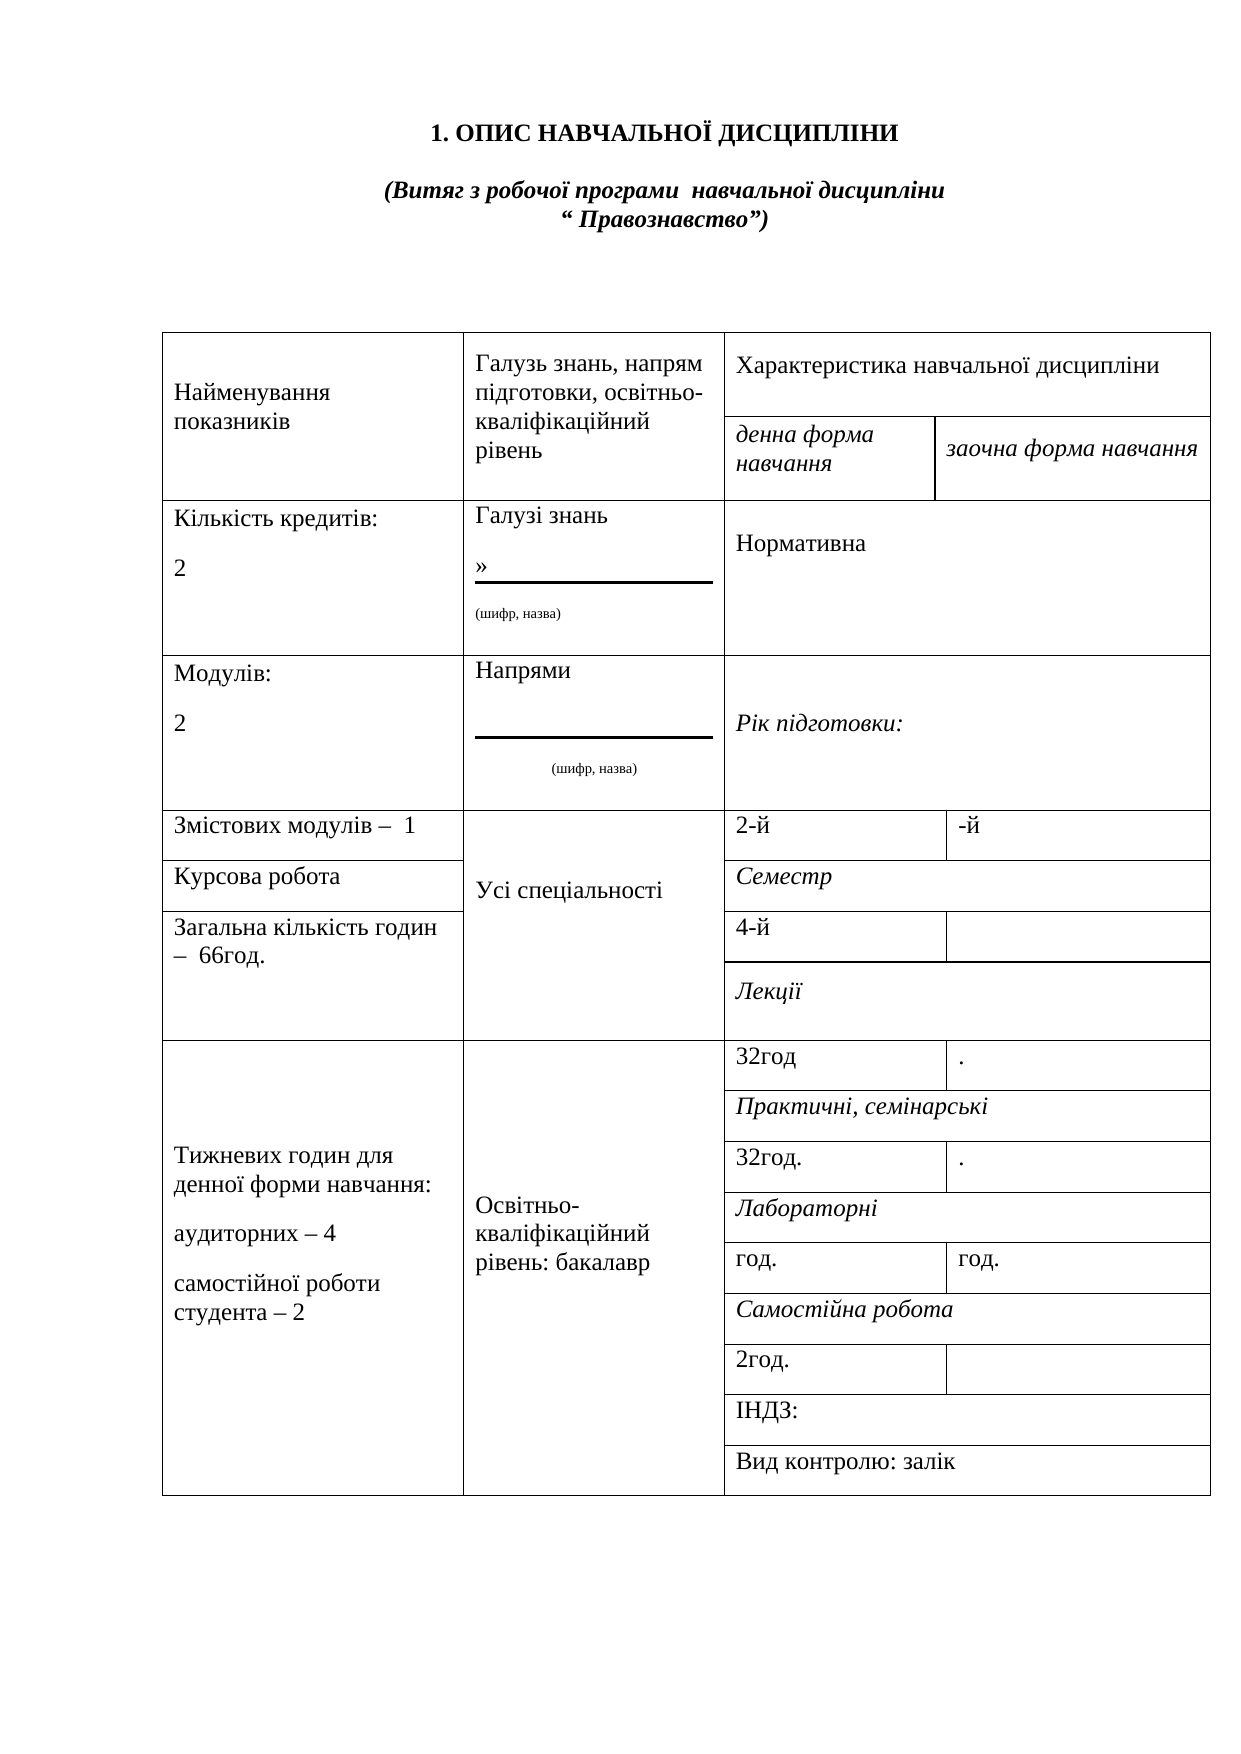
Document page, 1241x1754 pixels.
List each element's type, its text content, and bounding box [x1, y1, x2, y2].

table_cell Усі спеціальності [464, 811, 724, 1040]
table_cell Змістових модулів – 1 [163, 811, 463, 860]
table_cell год. [947, 1243, 1210, 1293]
table_cell заочна форма навчання [936, 417, 1210, 499]
table_cell Вид контролю: залік [725, 1446, 1210, 1495]
subtitle 1. Опис навчальної дисципліни [177, 118, 1152, 147]
table_cell 32год [725, 1041, 946, 1090]
table_cell год. [725, 1243, 946, 1293]
table_cell денна форма навчання [725, 417, 934, 499]
table_header Найменування показників [163, 333, 463, 499]
table_cell ІНДЗ: [725, 1395, 1210, 1445]
table_cell Галузі знань » (шифр, назва) [464, 501, 724, 654]
subtitle “ Правознавство”) [177, 204, 1152, 233]
table_cell Освітньо-кваліфікаційний рівень: бакалавр [464, 1041, 724, 1495]
table_cell . [947, 1041, 1210, 1090]
table_cell Лекції [725, 963, 1210, 1040]
table_cell [947, 1345, 1210, 1394]
table_cell -й [947, 811, 1210, 860]
table_cell Самостійна робота [725, 1294, 1210, 1343]
table_cell 32год. [725, 1142, 946, 1192]
table_cell Тижневих годин для денної форми навчання: аудиторних – 4 самостійної роботи студента – 2 [163, 1041, 463, 1495]
table_header Галузь знань, напрям підготовки, освітньо-кваліфікаційний рівень [464, 333, 724, 499]
table_cell Семестр [725, 861, 1210, 911]
table_cell Модулів: 2 [163, 656, 463, 809]
table_cell . [947, 1142, 1210, 1192]
table_cell 4-й [725, 912, 946, 961]
table_cell Рік підготовки: [725, 656, 1210, 809]
table_cell Нормативна [725, 501, 1210, 654]
table_cell 2год. [725, 1345, 946, 1394]
table_cell Лабораторні [725, 1193, 1210, 1242]
table_cell Напрями (шифр, назва) [464, 656, 724, 809]
table_cell 2-й [725, 811, 946, 860]
table_cell [947, 912, 1210, 961]
subtitle (Витяг з робочої програми навчальної дисципліни [177, 176, 1152, 204]
table_cell Загальна кількість годин – 66год. [163, 912, 463, 1040]
table_cell Кількість кредитів: 2 [163, 501, 463, 654]
table_cell Курсова робота [163, 861, 463, 911]
table_cell Практичні, семінарські [725, 1091, 1210, 1141]
table_header Характеристика навчальної дисципліни [725, 333, 1210, 416]
